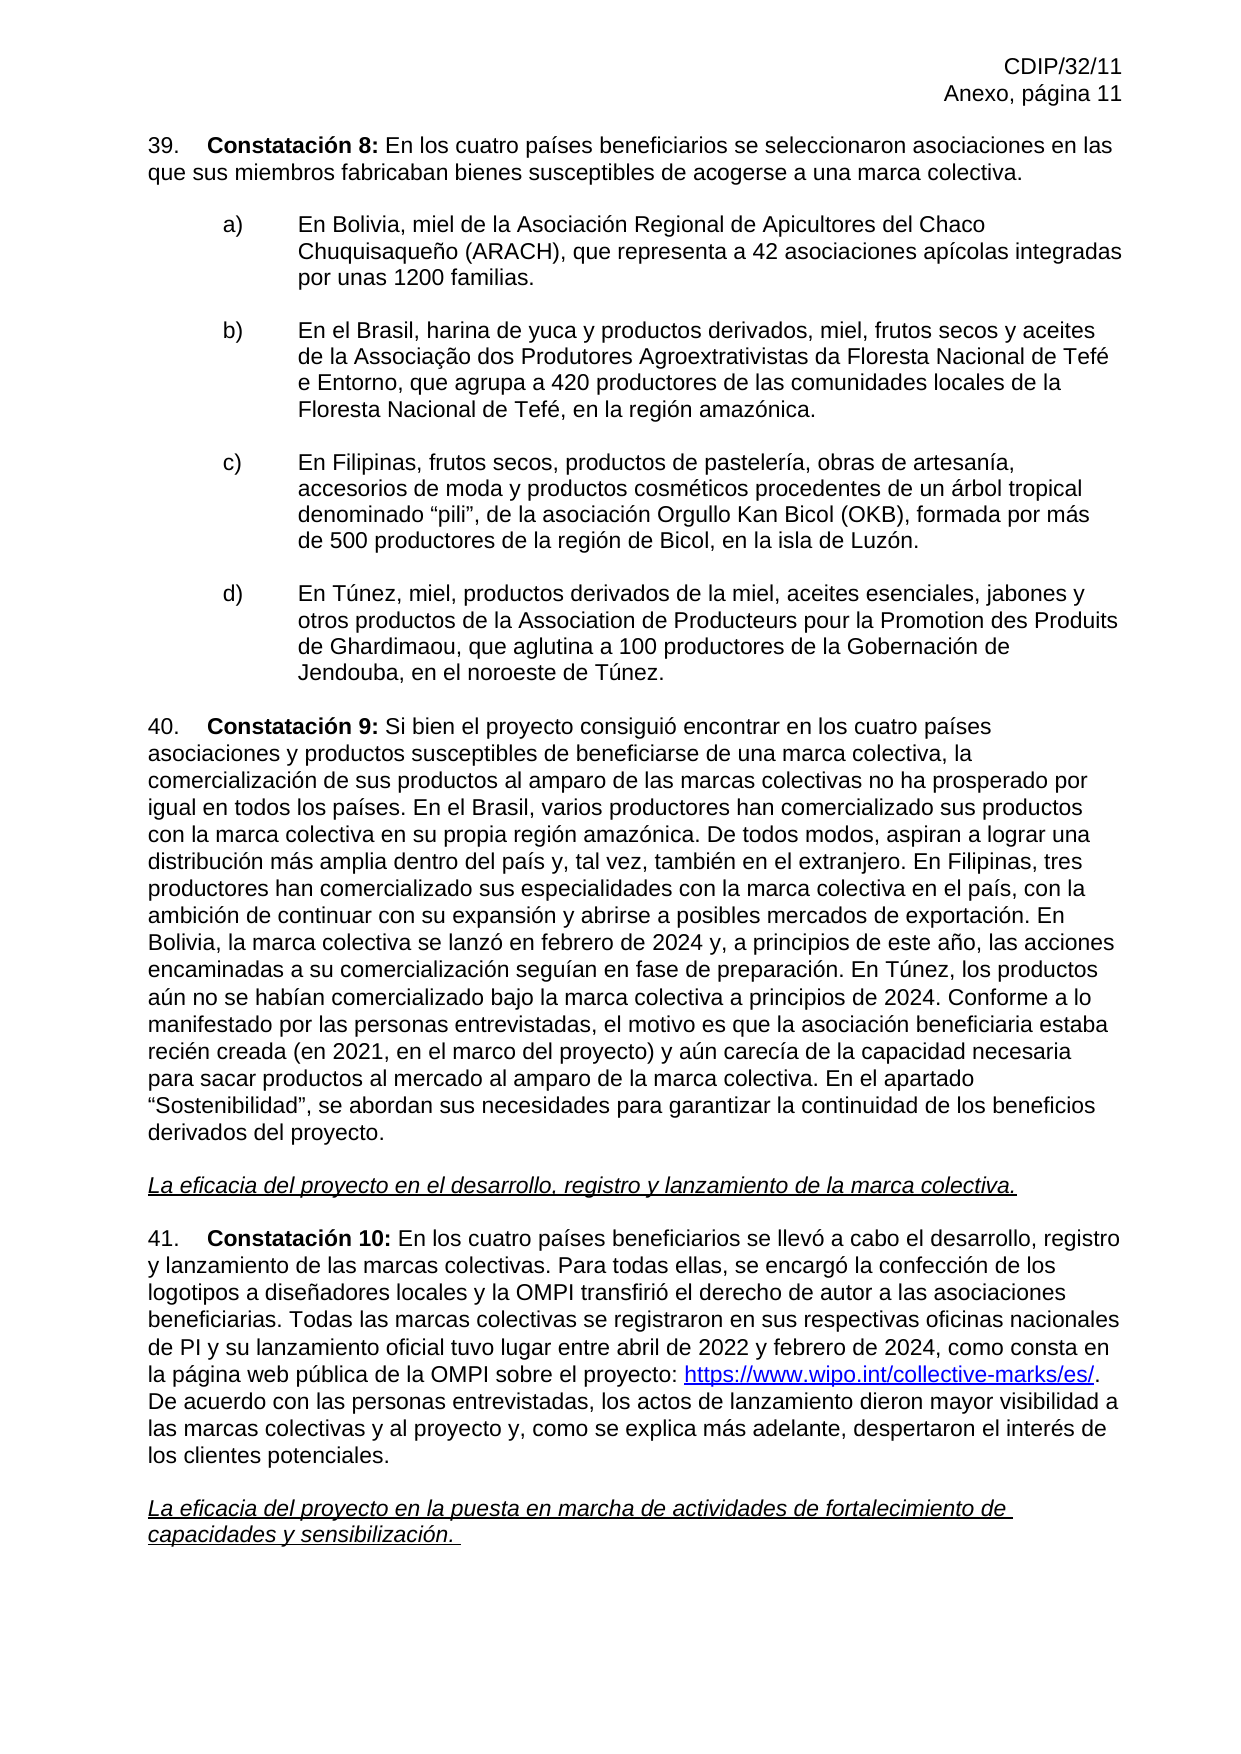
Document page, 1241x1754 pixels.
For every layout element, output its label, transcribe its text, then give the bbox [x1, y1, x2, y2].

list En Túnez, miel, productos derivados de la miel, aceites esenciales, jabones y otros productos de la Association de Producteurs pour la Promotion des Produits de Ghardimaou, que aglutina a 100 productores de la Gobernación de Jendouba, en el noroeste de Túnez. [223, 580, 1122, 686]
list En Bolivia, miel de la Asociación Regional de Apicultores del Chaco Chuquisaqueño (ARACH), que representa a 42 asociaciones apícolas integradas por unas 1200 familias. [223, 211, 1122, 290]
list Constatación 9: Si bien el proyecto consiguió encontrar en los cuatro países asociaciones y productos susceptibles de beneficiarse de una marca colectiva, la comercialización de sus productos al amparo de las marcas colectivas no ha prosperado por igual en todos los países. En el Brasil, varios productores han comercializado sus productos con la marca colectiva en su propia región amazónica. De todos modos, aspiran a lograr una distribución más amplia dentro del país y, tal vez, también en el extranjero. En Filipinas, tres productores han comercializado sus especialidades con la marca colectiva en el país, con la ambición de continuar con su expansión y abrirse a posibles mercados de exportación. En Bolivia, la marca colectiva se lanzó en febrero de 2024 y, a principios de este año, las acciones encaminadas a su comercialización seguían en fase de preparación. En Túnez, los productos aún no se habían comercializado bajo la marca colectiva a principios de 2024. Conforme a lo manifestado por las personas entrevistadas, el motivo es que la asociación beneficiaria estaba recién creada (en 2021, en el marco del proyecto) y aún carecía de la capacidad necesaria para sacar productos al mercado al amparo de la marca colectiva. En el apartado “Sostenibilidad”, se abordan sus necesidades para garantizar la continuidad de los beneficios derivados del proyecto. [148, 712, 1122, 1145]
list En el Brasil, harina de yuca y productos derivados, miel, frutos secos y aceites de la Associação dos Produtores Agroextrativistas da Floresta Nacional de Tefé e Entorno, que agrupa a 420 productores de las comunidades locales de la Floresta Nacional de Tefé, en la región amazónica. [223, 317, 1122, 422]
list En Filipinas, frutos secos, productos de pastelería, obras de artesanía, accesorios de moda y productos cosméticos procedentes de un árbol tropical denominado “pili”, de la asociación Orgullo Kan Bicol (OKB), formada por más de 500 productores de la región de Bicol, en la isla de Luzón. [223, 448, 1122, 554]
text La eficacia del proyecto en el desarrollo, registro y lanzamiento de la marca colectiva. [148, 1172, 1122, 1198]
list Constatación 8: En los cuatro países beneficiarios se seleccionaron asociaciones en las que sus miembros fabricaban bienes susceptibles de acogerse a una marca colectiva. [148, 132, 1122, 185]
list Constatación 10: En los cuatro países beneficiarios se llevó a cabo el desarrollo, registro y lanzamiento de las marcas colectivas. Para todas ellas, se encargó la confección de los logotipos a diseñadores locales y la OMPI transfirió el derecho de autor a las asociaciones beneficiarias. Todas las marcas colectivas se registraron en sus respectivas oficinas nacionales de PI y su lanzamiento oficial tuvo lugar entre abril de 2022 y febrero de 2024, como consta en la página web pública de la OMPI sobre el proyecto: https://www.wipo.int/collective-marks/es/. De acuerdo con las personas entrevistadas, los actos de lanzamiento dieron mayor visibilidad a las marcas colectivas y al proyecto y, como se explica más adelante, despertaron el interés de los clientes potenciales. [148, 1224, 1122, 1468]
list La eficacia del proyecto en la puesta en marcha de actividades de fortalecimiento de capacidades y sensibilización. [148, 1494, 1122, 1547]
